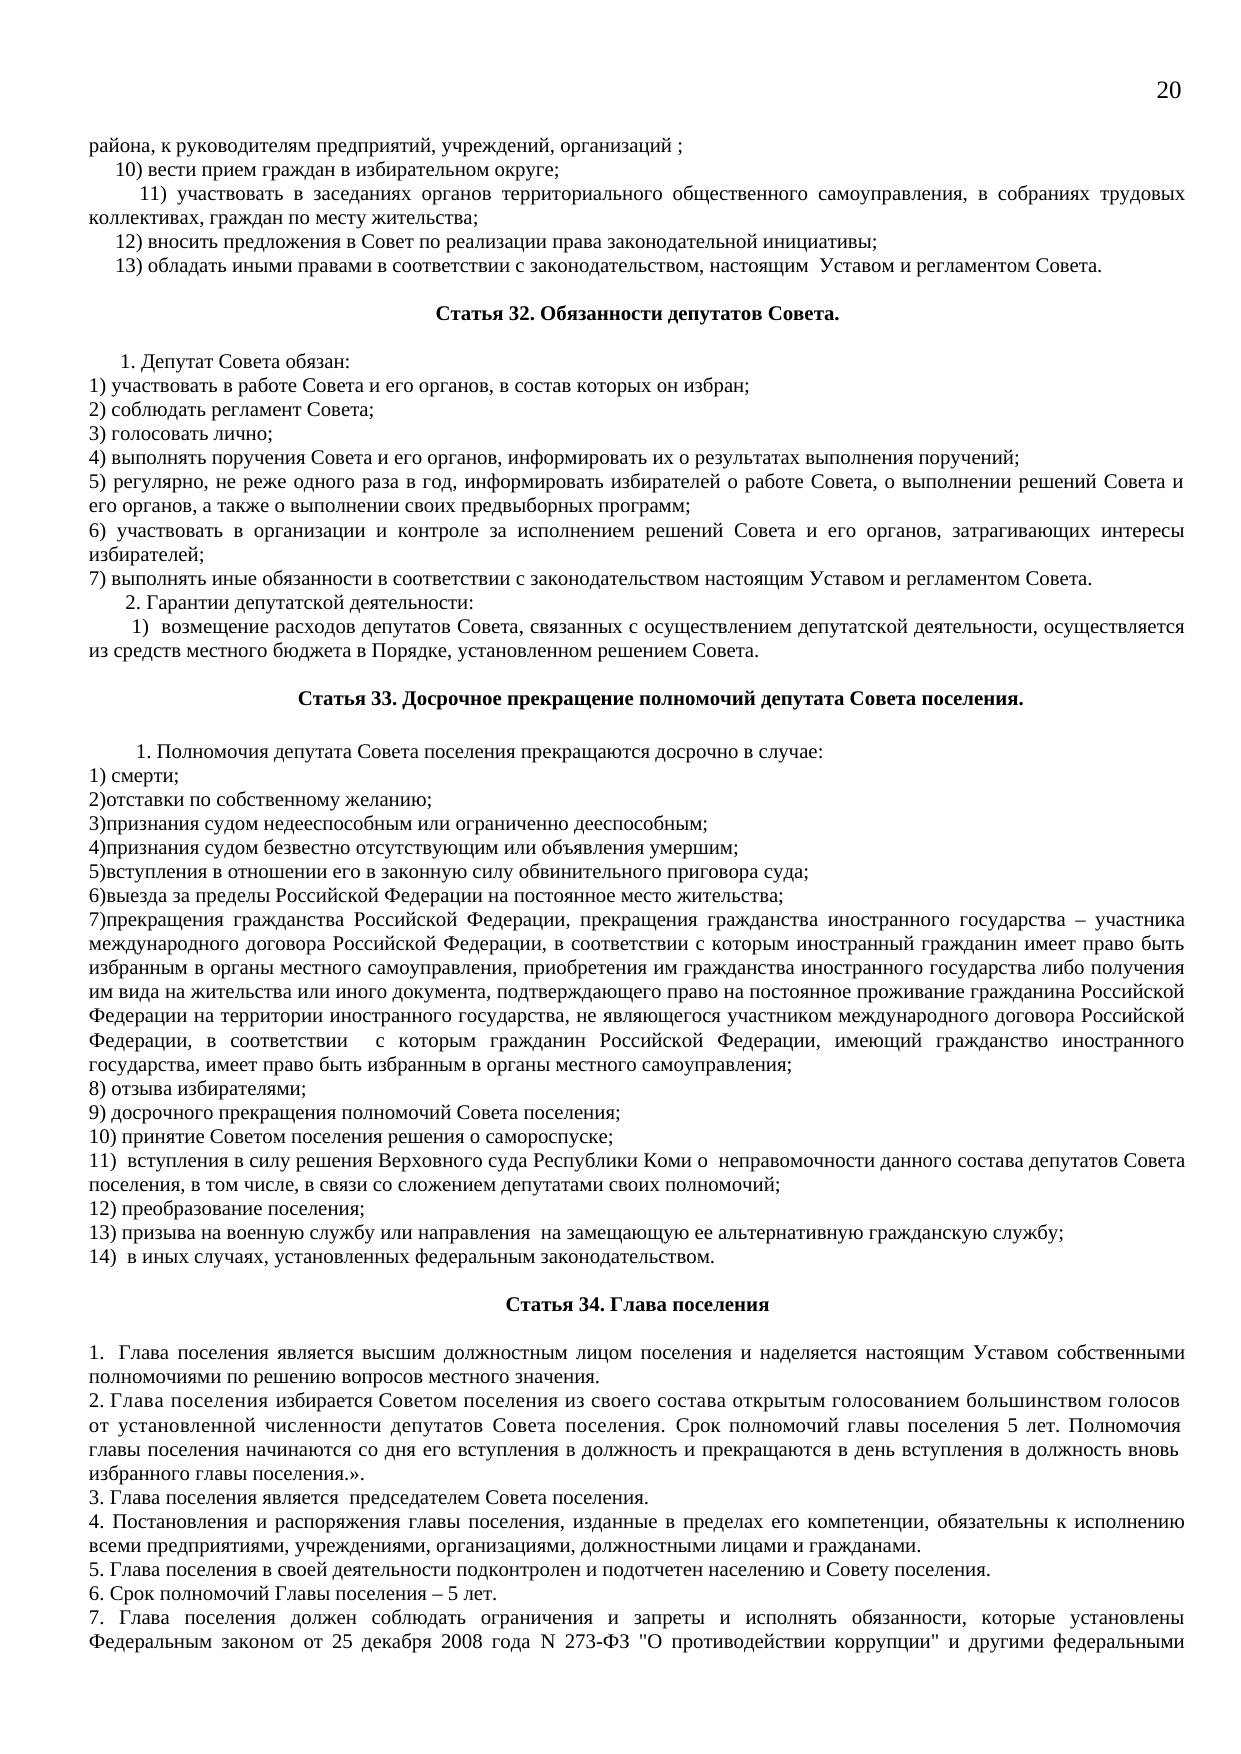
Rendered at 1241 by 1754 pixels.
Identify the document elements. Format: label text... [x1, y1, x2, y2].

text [89, 1605, 1186, 1653]
text 7)прекращения гражданства Российской Федерации, прекращения гражданства иностранного государства – участника международного договора Российской Федерации, в соответствии с которым иностранный гражданин имеет право быть избранным в органы местного самоуправления, приобретения им гражданства иностранного государства либо получения им вида на жительства или иного документа, подтверждающего право на постоянное проживание гражданина Российской Федерации на территории иностранного государства, не являющегося участником международного договора Российской Федерации, в соответствии с которым гражданин Российской Федерации, имеющий гражданство иностранного государства, имеет право быть избранным в органы местного самоуправления; [89, 907, 1186, 1076]
text 6. Срок полномочий Главы поселения – 5 лет. [89, 1581, 1186, 1605]
text 2. Гарантии депутатской деятельности: [89, 590, 1186, 614]
text 10) принятие Советом поселения решения о самороспуске; [89, 1124, 1186, 1148]
text 1) участвовать в работе Совета и его органов, в состав которых он избран; [89, 373, 1186, 397]
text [89, 132, 1186, 157]
text 5)вступления в отношении его в законную силу обвинительного приговора суда; [89, 859, 1186, 883]
text 5) регулярно, не реже одного раза в год, информировать избирателей о работе Совета, о выполнении решений Совета и его органов, а также о выполнении своих предвыборных программ; [89, 469, 1186, 517]
text 2) соблюдать регламент Совета; [89, 397, 1186, 421]
text 3. Глава поселения является председателем Совета поселения. [89, 1485, 1186, 1509]
text 2)отставки по собственному желанию; [89, 787, 1186, 811]
text 9) досрочного прекращения полномочий Совета поселения; [89, 1100, 1186, 1124]
text 12) вносить предложения в Совет по реализации права законодательной инициативы; [89, 229, 1186, 253]
text 3) голосовать лично; [89, 421, 1186, 445]
text 4) выполнять поручения Совета и его органов, информировать их о результатах выполнения поручений; [89, 445, 1186, 469]
text 13) обладать иными правами в соответствии с законодательством, настоящим Уставом и регламентом Совета. [89, 253, 1186, 277]
text 1. Полномочия депутата Совета поселения прекращаются досрочно в случае: [89, 739, 1186, 763]
text 14) в иных случаях, установленных федеральным законодательством. [89, 1244, 1186, 1268]
text 1. Депутат Совета обязан: [89, 349, 1186, 373]
text 1) смерти; [89, 763, 1186, 787]
list Глава поселения является высшим должностным лицом поселения и наделяется настоящим Уставом собственными полномочиями по решению вопросов местного значения. [89, 1340, 1186, 1388]
text 11) вступления в силу решения Верховного суда Республики Коми о неправомочности данного состава депутатов Совета поселения, в том числе, в связи со сложением депутатами своих полномочий; [89, 1148, 1186, 1196]
text 4. Постановления и распоряжения главы поселения, изданные в пределах его компетенции, обязательны к исполнению всеми предприятиями, учреждениями, организациями, должностными лицами и гражданами. [89, 1509, 1186, 1557]
text 11) участвовать в заседаниях органов территориального общественного самоуправления, в собраниях трудовых коллективах, граждан по месту жительства; [89, 181, 1186, 229]
text 1) возмещение расходов депутатов Совета, связанных с осуществлением депутатской деятельности, осуществляется из средств местного бюджета в Порядке, установленном решением Совета. [89, 614, 1186, 662]
text Статья 32. Обязанности депутатов Совета. [89, 301, 1186, 325]
text 5. Глава поселения в своей деятельности подконтролен и подотчетен населению и Совету поселения. [89, 1557, 1186, 1581]
text 8) отзыва избирателями; [89, 1076, 1186, 1100]
text 12) преобразование поселения; [89, 1196, 1186, 1220]
text 6) участвовать в организации и контроле за исполнением решений Совета и его органов, затрагивающих интересы избирателей; [89, 517, 1186, 566]
text 10) вести прием граждан в избирательном округе; [89, 157, 1186, 181]
text 7) выполнять иные обязанности в соответствии с законодательством настоящим Уставом и регламентом Совета. [89, 566, 1186, 590]
text 13) призыва на военную службу или направления на замещающую ее альтернативную гражданскую службу; [89, 1220, 1186, 1244]
text 6)выезда за пределы Российской Федерации на постоянное место жительства; [89, 883, 1186, 907]
text 2. Глава поселения избирается Советом поселения из своего состава открытым голосованием большинством голосов от установленной численности депутатов Совета поселения. Срок полномочий главы поселения 5 лет. Полномочия главы поселения начинаются со дня его вступления в должность и прекращаются в день вступления в должность вновь избранного главы поселения.». [89, 1388, 1181, 1485]
text Статья 33. Досрочное прекращение полномочий депутата Совета поселения. [89, 686, 1186, 710]
text 4)признания судом безвестно отсутствующим или объявления умершим; [89, 835, 1186, 859]
text 3)признания судом недееспособным или ограниченно дееспособным; [89, 811, 1186, 835]
text Статья 34. Глава поселения [89, 1292, 1186, 1316]
